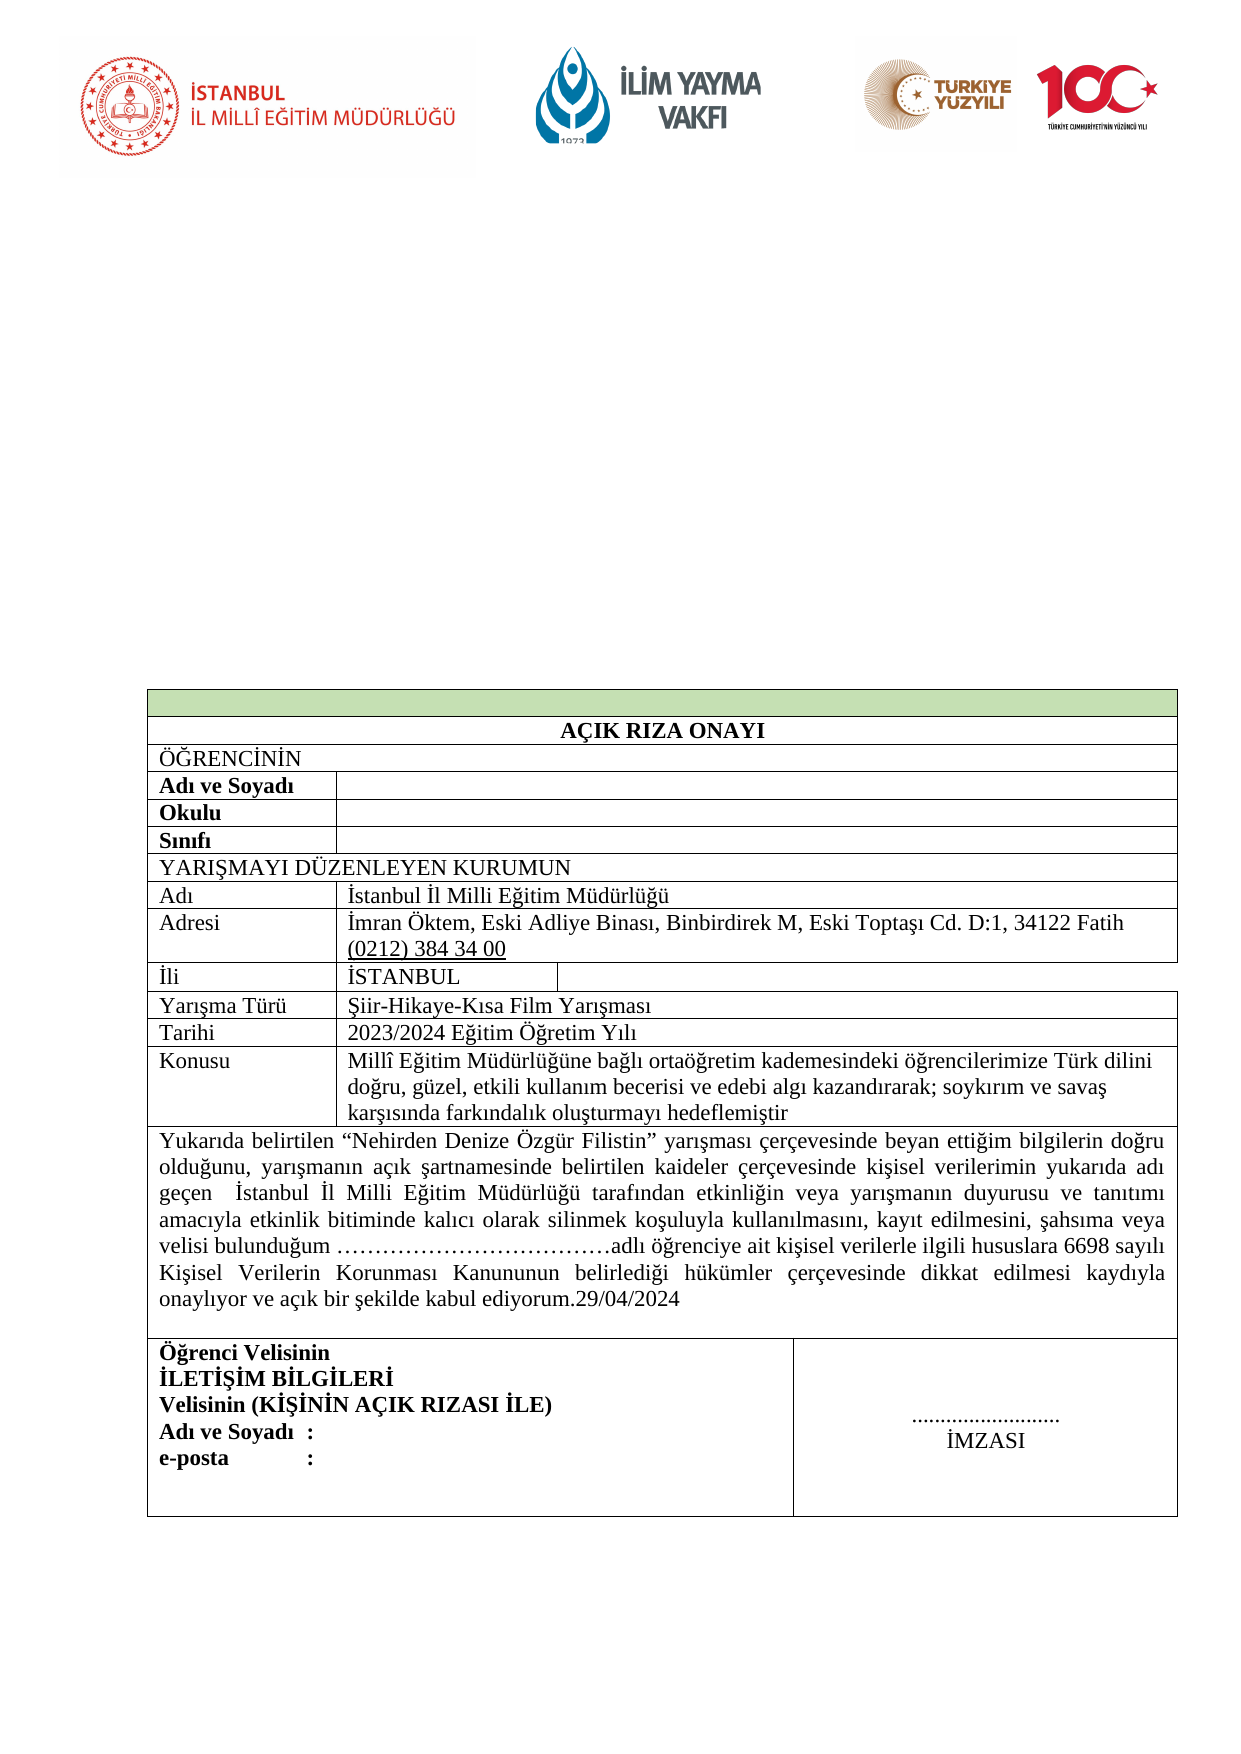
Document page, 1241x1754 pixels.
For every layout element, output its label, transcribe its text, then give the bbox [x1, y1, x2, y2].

table_cell AÇIK RIZA ONAYI [148, 717, 1177, 744]
picture [59, 36, 477, 178]
table_cell Adı ve Soyadı [148, 772, 336, 798]
table_cell Millî Eğitim Müdürlüğüne bağlı ortaöğretim kademesindeki öğrencilerimize Türk dilini doğru, güzel, etkili kullanım becerisi ve edebi algı kazandırarak; soykırım ve savaş karşısında farkındalık oluşturmayı hedeflemiştir [337, 1047, 1177, 1126]
table_cell [337, 772, 1177, 798]
picture [535, 126, 548, 144]
table_cell Şiir-Hikaye-Kısa Film Yarışması [337, 992, 1177, 1018]
table_cell [337, 800, 1177, 826]
table_cell 2023/2024 Eğitim Öğretim Yılı [337, 1019, 1177, 1046]
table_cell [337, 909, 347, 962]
table_cell Adı [148, 882, 336, 908]
table_cell ÖĞRENCİNİN [148, 745, 1177, 771]
picture [535, 46, 761, 144]
table_cell İSTANBUL [337, 963, 557, 991]
table_cell İmran Öktem, Eski Adliye Binası, Binbirdirek M, Eski Toptaşı Cd. D:1, 34122 Fatih (0212) 384 34 00 [506, 909, 1177, 962]
table_cell YARIŞMAYI DÜZENLEYEN KURUMUN [148, 854, 1177, 881]
table_cell Yarışma Türü [148, 992, 336, 1018]
table_cell Sınıfı [148, 827, 336, 853]
table_header [148, 690, 1177, 716]
table_cell [337, 827, 1177, 853]
table_cell İstanbul İl Milli Eğitim Müdürlüğü [337, 882, 1177, 908]
picture [541, 75, 604, 144]
table_cell Konusu [148, 1047, 336, 1126]
table_cell Öğrenci Velisinin İLETİŞİM BİLGİLERİ Velisinin (KİŞİNİN AÇIK RIZASI İLE) Adı ve Soyadı : e-posta : [148, 1339, 793, 1516]
table_cell Adresi [148, 909, 336, 962]
table_cell Tarihi [148, 1019, 336, 1046]
table_cell Yukarıda belirtilen “Nehirden Denize Özgür Filistin” yarışması çerçevesinde beyan ettiğim bilgilerin doğru olduğunu, yarışmanın açık şartnamesinde belirtilen kaideler çerçevesinde kişisel verilerimin yukarıda adı geçen İstanbul İl Milli Eğitim Müdürlüğü tarafından etkinliğin veya yarışmanın duyurusu ve tanıtımı amacıyla etkinlik bitiminde kalıcı olarak silinmek koşuluyla kullanılmasını, kayıt edilmesini, şahsıma veya velisi bulunduğum ………………………………adlı öğrenciye ait kişisel verilerle ilgili hususlara 6698 sayılı Kişisel Verilerin Korunması Kanununun belirlediği hükümler çerçevesinde dikkat edilmesi kaydıyla onaylıyor ve açık bir şekilde kabul ediyorum.29/04/2024 [148, 1127, 1177, 1338]
table_cell Okulu [148, 800, 336, 826]
picture [854, 23, 1195, 167]
table_cell İli [148, 963, 336, 991]
table_cell .......................... İMZASI [794, 1339, 1177, 1516]
